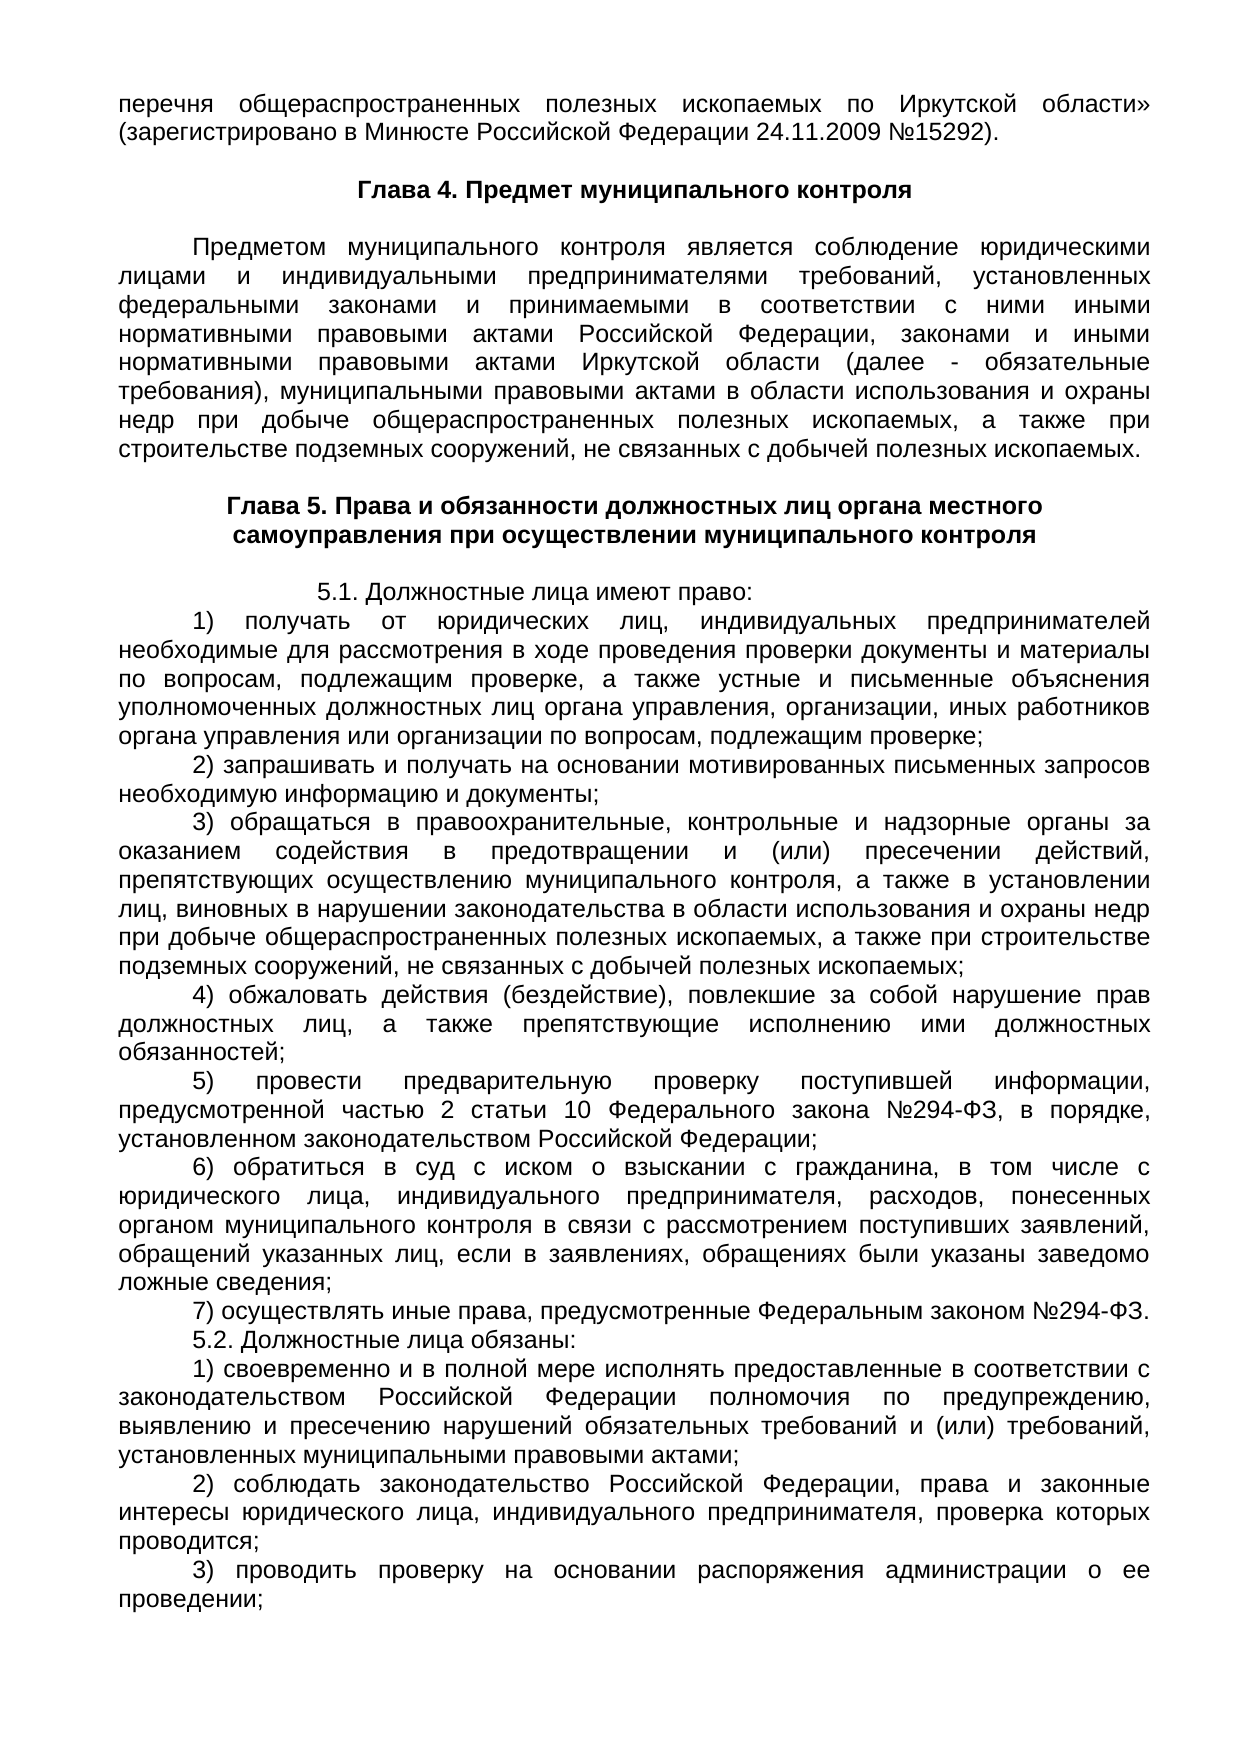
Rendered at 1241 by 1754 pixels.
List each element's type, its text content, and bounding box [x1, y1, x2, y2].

text 1) своевременно и в полной мере исполнять предоставленные в соответствии с законодательством Российской Федерации полномочия по предупреждению, выявлению и пресечению нарушений обязательных требований и (или) требований, установленных муниципальными правовыми актами; [118, 1354, 1152, 1469]
text 7) осуществлять иные права, предусмотренные Федеральным законом №294-ФЗ. [118, 1296, 1152, 1325]
text 5.2. Должностные лица обязаны: [118, 1325, 1152, 1354]
text 2) соблюдать законодательство Российской Федерации, права и законные интересы юридического лица, индивидуального предпринимателя, проверка которых проводится; [118, 1469, 1152, 1555]
text 6) обратиться в суд с иском о взыскании с гражданина, в том числе с юридического лица, индивидуального предпринимателя, расходов, понесенных органом муниципального контроля в связи с рассмотрением поступивших заявлений, обращений указанных лиц, если в заявлениях, обращениях были указаны заведомо ложные сведения; [118, 1152, 1152, 1296]
text 2) запрашивать и получать на основании мотивированных письменных запросов необходимую информацию и документы; [118, 750, 1152, 807]
text 4) обжаловать действия (бездействие), повлекшие за собой нарушение прав должностных лиц, а также препятствующие исполнению ими должностных обязанностей; [118, 980, 1152, 1066]
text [118, 89, 1152, 146]
text Предметом муниципального контроля является соблюдение юридическими лицами и индивидуальными предпринимателями требований, установленных федеральными законами и принимаемыми в соответствии с ними иными нормативными правовыми актами Российской Федерации, законами и иными нормативными правовыми актами Иркутской области (далее - обязательные требования), муниципальными правовыми актами в области использования и охраны недр при добыче общераспространенных полезных ископаемых, а также при строительстве подземных сооружений, не связанных с добычей полезных ископаемых. [118, 232, 1152, 462]
text 1) получать от юридических лиц, индивидуальных предпринимателей необходимые для рассмотрения в ходе проведения проверки документы и материалы по вопросам, подлежащим проверке, а также устные и письменные объяснения уполномоченных должностных лиц органа управления, организации, иных работников органа управления или организации по вопросам, подлежащим проверке; [118, 606, 1152, 750]
text 5) провести предварительную проверку поступившей информации, предусмотренной частью 2 статьи 10 Федерального закона №294-ФЗ, в порядке, установленном законодательством Российской Федерации; [118, 1066, 1152, 1152]
text 5.1. Должностные лица имеют право: [118, 577, 1152, 606]
text 3) проводить проверку на основании распоряжения администрации о ее проведении; [118, 1555, 1152, 1612]
text Глава 5. Права и обязанности должностных лиц органа местного самоуправления при осуществлении муниципального контроля [118, 491, 1152, 549]
text 3) обращаться в правоохранительные, контрольные и надзорные органы за оказанием содействия в предотвращении и (или) пресечении действий, препятствующих осуществлению муниципального контроля, а также в установлении лиц, виновных в нарушении законодательства в области использования и охраны недр при добыче общераспространенных полезных ископаемых, а также при строительстве подземных сооружений, не связанных с добычей полезных ископаемых; [118, 807, 1152, 980]
text Глава 4. Предмет муниципального контроля [118, 175, 1152, 204]
